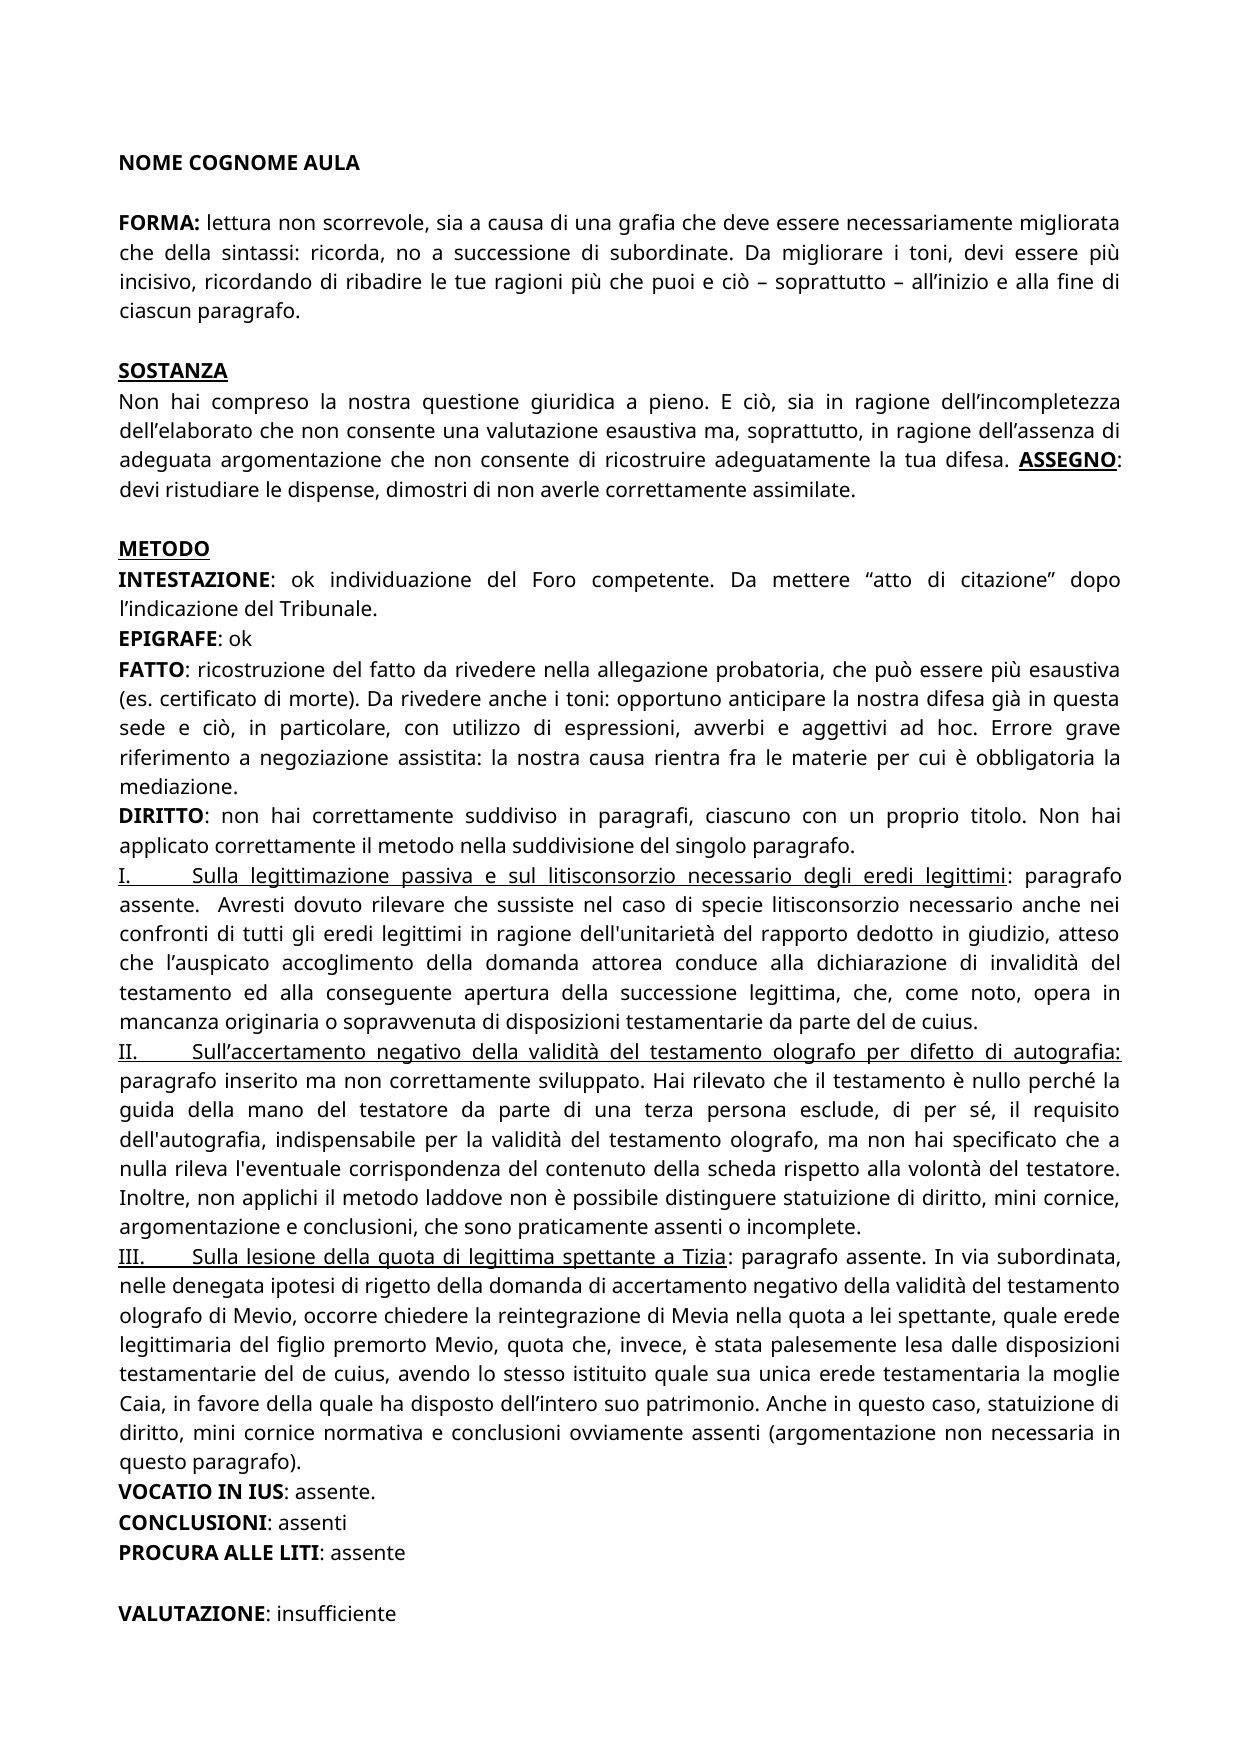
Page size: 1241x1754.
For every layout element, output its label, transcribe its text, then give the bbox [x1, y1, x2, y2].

text VALUTAZIONE: insufficiente [118, 1599, 1122, 1627]
text FORMA: lettura non scorrevole, sia a causa di una grafia che deve essere necessariamente migliorata che della sintassi: ricorda, no a successione di subordinate. Da migliorare i toni, devi essere più incisivo, ricordando di ribadire le tue ragioni più che puoi e ciò – soprattutto – all’inizio e alla fine di ciascun paragrafo. [118, 208, 1122, 325]
text PROCURA ALLE LITI: assente [118, 1538, 1122, 1567]
text SOSTANZA [118, 356, 1122, 385]
text DIRITTO: non hai correttamente suddiviso in paragrafi, ciascuno con un proprio titolo. Non hai applicato correttamente il metodo nella suddivisione del singolo paragrafo. [118, 802, 1122, 859]
list Sulla legittimazione passiva e sul litisconsorzio necessario degli eredi legittimi: paragrafo assente. Avresti dovuto rilevare che sussiste nel caso di specie litisconsorzio necessario anche nei confronti di tutti gli eredi legittimi in ragione dell'unitarietà del rapporto dedotto in giudizio, atteso che l’auspicato accoglimento della domanda attorea conduce alla dichiarazione di invalidità del testamento ed alla conseguente apertura della successione legittima, che, come noto, opera in mancanza originaria o sopravvenuta di disposizioni testamentarie da parte del de cuius. [118, 861, 1122, 1036]
text INTESTAZIONE: ok individuazione del Foro competente. Da mettere “atto di citazione” dopo l’indicazione del Tribunale. [118, 565, 1122, 623]
text Non hai compreso la nostra questione giuridica a pieno. E ciò, sia in ragione dell’incompletezza dell’elaborato che non consente una valutazione esaustiva ma, soprattutto, in ragione dell’assenza di adeguata argomentazione che non consente di ricostruire adeguatamente la tua difesa. ASSEGNO: devi ristudiare le dispense, dimostri di non averle correttamente assimilate. [118, 387, 1122, 503]
text VOCATIO IN IUS: assente. [118, 1477, 1122, 1505]
text METODO [118, 534, 1122, 563]
text EPIGRAFE: ok [118, 624, 1122, 653]
text FATTO: ricostruzione del fatto da rivedere nella allegazione probatoria, che può essere più esaustiva (es. certificato di morte). Da rivedere anche i toni: opportuno anticipare la nostra difesa già in questa sede e ciò, in particolare, con utilizzo di espressioni, avverbi e aggettivi ad hoc. Errore grave riferimento a negoziazione assistita: la nostra causa rientra fra le materie per cui è obbligatoria la mediazione. [118, 655, 1122, 800]
list Sulla lesione della quota di legittima spettante a Tizia: paragrafo assente. In via subordinata, nelle denegata ipotesi di rigetto della domanda di accertamento negativo della validità del testamento olografo di Mevio, occorre chiedere la reintegrazione di Mevia nella quota a lei spettante, quale erede legittimaria del figlio premorto Mevio, quota che, invece, è stata palesemente lesa dalle disposizioni testamentarie del de cuius, avendo lo stesso istituito quale sua unica erede testamentaria la moglie Caia, in favore della quale ha disposto dell’intero suo patrimonio. Anche in questo caso, statuizione di diritto, mini cornice normativa e conclusioni ovviamente assenti (argomentazione non necessaria in questo paragrafo). [118, 1242, 1122, 1476]
list Sull’accertamento negativo della validità del testamento olografo per difetto di autografia: paragrafo inserito ma non correttamente sviluppato. Hai rilevato che il testamento è nullo perché la guida della mano del testatore da parte di una terza persona esclude, di per sé, il requisito dell'autografia, indispensabile per la validità del testamento olografo, ma non hai specificato che a nulla rileva l'eventuale corrispondenza del contenuto della scheda rispetto alla volontà del testatore. Inoltre, non applichi il metodo laddove non è possibile distinguere statuizione di diritto, mini cornice, argomentazione e conclusioni, che sono praticamente assenti o incomplete. [118, 1062, 1122, 1241]
text NOME COGNOME AULA [118, 148, 1122, 176]
text CONCLUSIONI: assenti [118, 1508, 1122, 1536]
